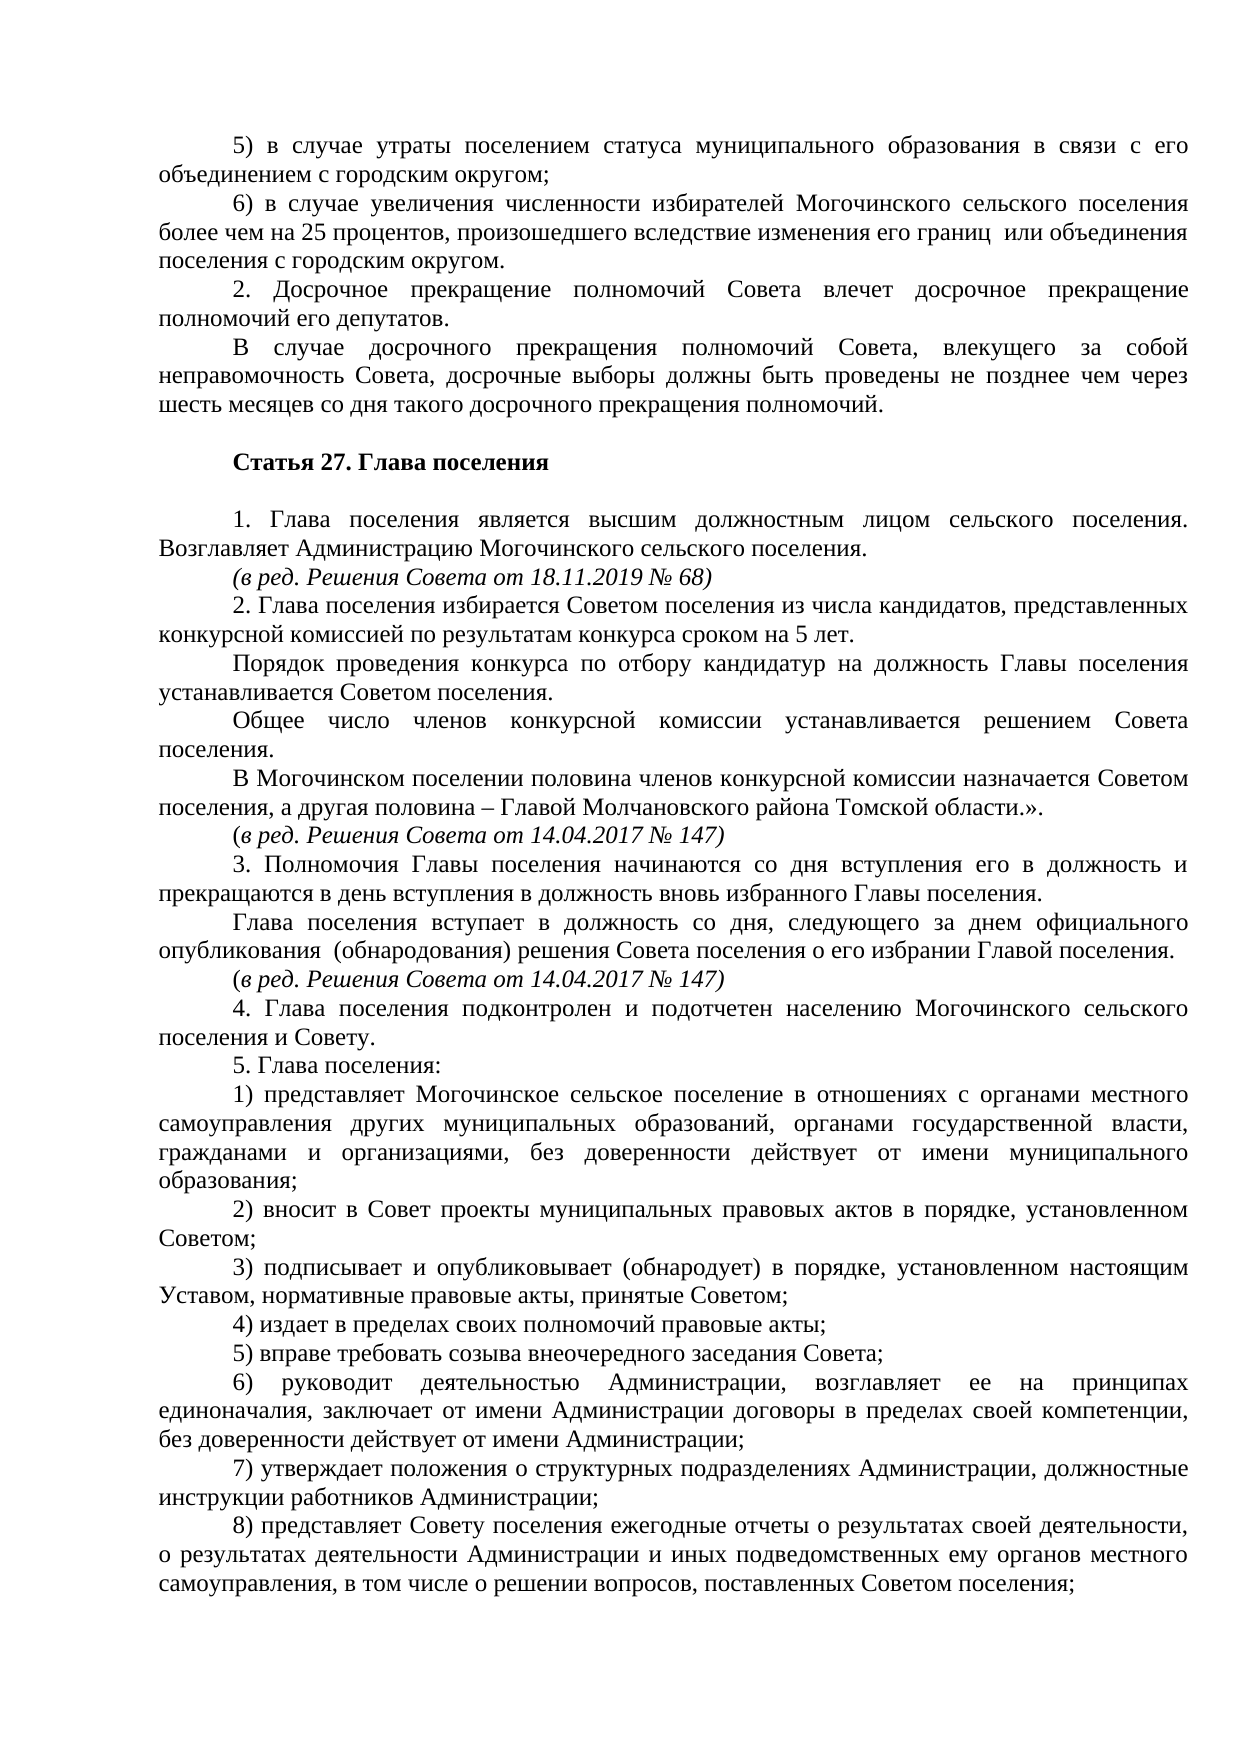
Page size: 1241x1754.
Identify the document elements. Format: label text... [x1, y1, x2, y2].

text 5. Глава поселения: [158, 1051, 1189, 1079]
text 6) руководит деятельностью Администрации, возглавляет ее на принципах единоначалия, заключает от имени Администрации договоры в пределах своей компетенции, без доверенности действует от имени Администрации; [158, 1367, 1189, 1453]
text 1) представляет Могочинское сельское поселение в отношениях с органами местного самоуправления других муниципальных образований, органами государственной власти, гражданами и организациями, без доверенности действует от имени муниципального образования; [158, 1079, 1189, 1194]
text Общее число членов конкурсной комиссии устанавливается решением Совета поселения. [158, 706, 1189, 763]
text Статья 27. Глава поселения [158, 447, 1189, 476]
text (в ред. Решения Совета от 14.04.2017 № 147) [158, 821, 1189, 849]
text 2. Глава поселения избирается Советом поселения из числа кандидатов, представленных конкурсной комиссией по результатам конкурса сроком на 5 лет. [158, 591, 1189, 648]
text 5) в случае утраты поселением статуса муниципального образования в связи с его объединением с городским округом; [158, 131, 1189, 188]
text В случае досрочного прекращения полномочий Совета, влекущего за собой неправомочность Совета, досрочные выборы должны быть проведены не позднее чем через шесть месяцев со дня такого досрочного прекращения полномочий. [158, 332, 1189, 418]
text 1. Глава поселения является высшим должностным лицом сельского поселения. Возглавляет Администрацию Могочинского сельского поселения. [158, 504, 1189, 562]
text 2. Досрочное прекращение полномочий Совета влечет досрочное прекращение полномочий его депутатов. [158, 274, 1189, 332]
text Глава поселения вступает в должность со дня, следующего за днем официального опубликования (обнародования) решения Совета поселения о его избрании Главой поселения. [158, 907, 1189, 964]
text 4) издает в пределах своих полномочий правовые акты; [158, 1309, 1189, 1338]
text 2) вносит в Совет проекты муниципальных правовых актов в порядке, установленном Советом; [158, 1194, 1189, 1252]
text 7) утверждает положения о структурных подразделениях Администрации, должностные инструкции работников Администрации; [158, 1453, 1189, 1511]
text (в ред. Решения Совета от 14.04.2017 № 147) [158, 964, 1189, 993]
text 4. Глава поселения подконтролен и подотчетен населению Могочинского сельского поселения и Совету. [158, 993, 1189, 1051]
text 6) в случае увеличения численности избирателей Могочинского сельского поселения более чем на 25 процентов, произошедшего вследствие изменения его границ или объединения поселения с городским округом. [158, 188, 1189, 274]
text 3. Полномочия Главы поселения начинаются со дня вступления его в должность и прекращаются в день вступления в должность вновь избранного Главы поселения. [158, 849, 1189, 907]
text 8) представляет Совету поселения ежегодные отчеты о результатах своей деятельности, о результатах деятельности Администрации и иных подведомственных ему органов местного самоуправления, в том числе о решении вопросов, поставленных Советом поселения; [158, 1511, 1189, 1597]
text (в ред. Решения Совета от 18.11.2019 № 68) [158, 562, 1189, 591]
text Порядок проведения конкурса по отбору кандидатур на должность Главы поселения устанавливается Советом поселения. [158, 648, 1189, 706]
text 3) подписывает и опубликовывает (обнародует) в порядке, установленном настоящим Уставом, нормативные правовые акты, принятые Советом; [158, 1252, 1189, 1309]
text 5) вправе требовать созыва внеочередного заседания Совета; [158, 1338, 1189, 1367]
text В Могочинском поселении половина членов конкурсной комиссии назначается Советом поселения, а другая половина – Главой Молчановского района Томской области.». [158, 763, 1189, 821]
